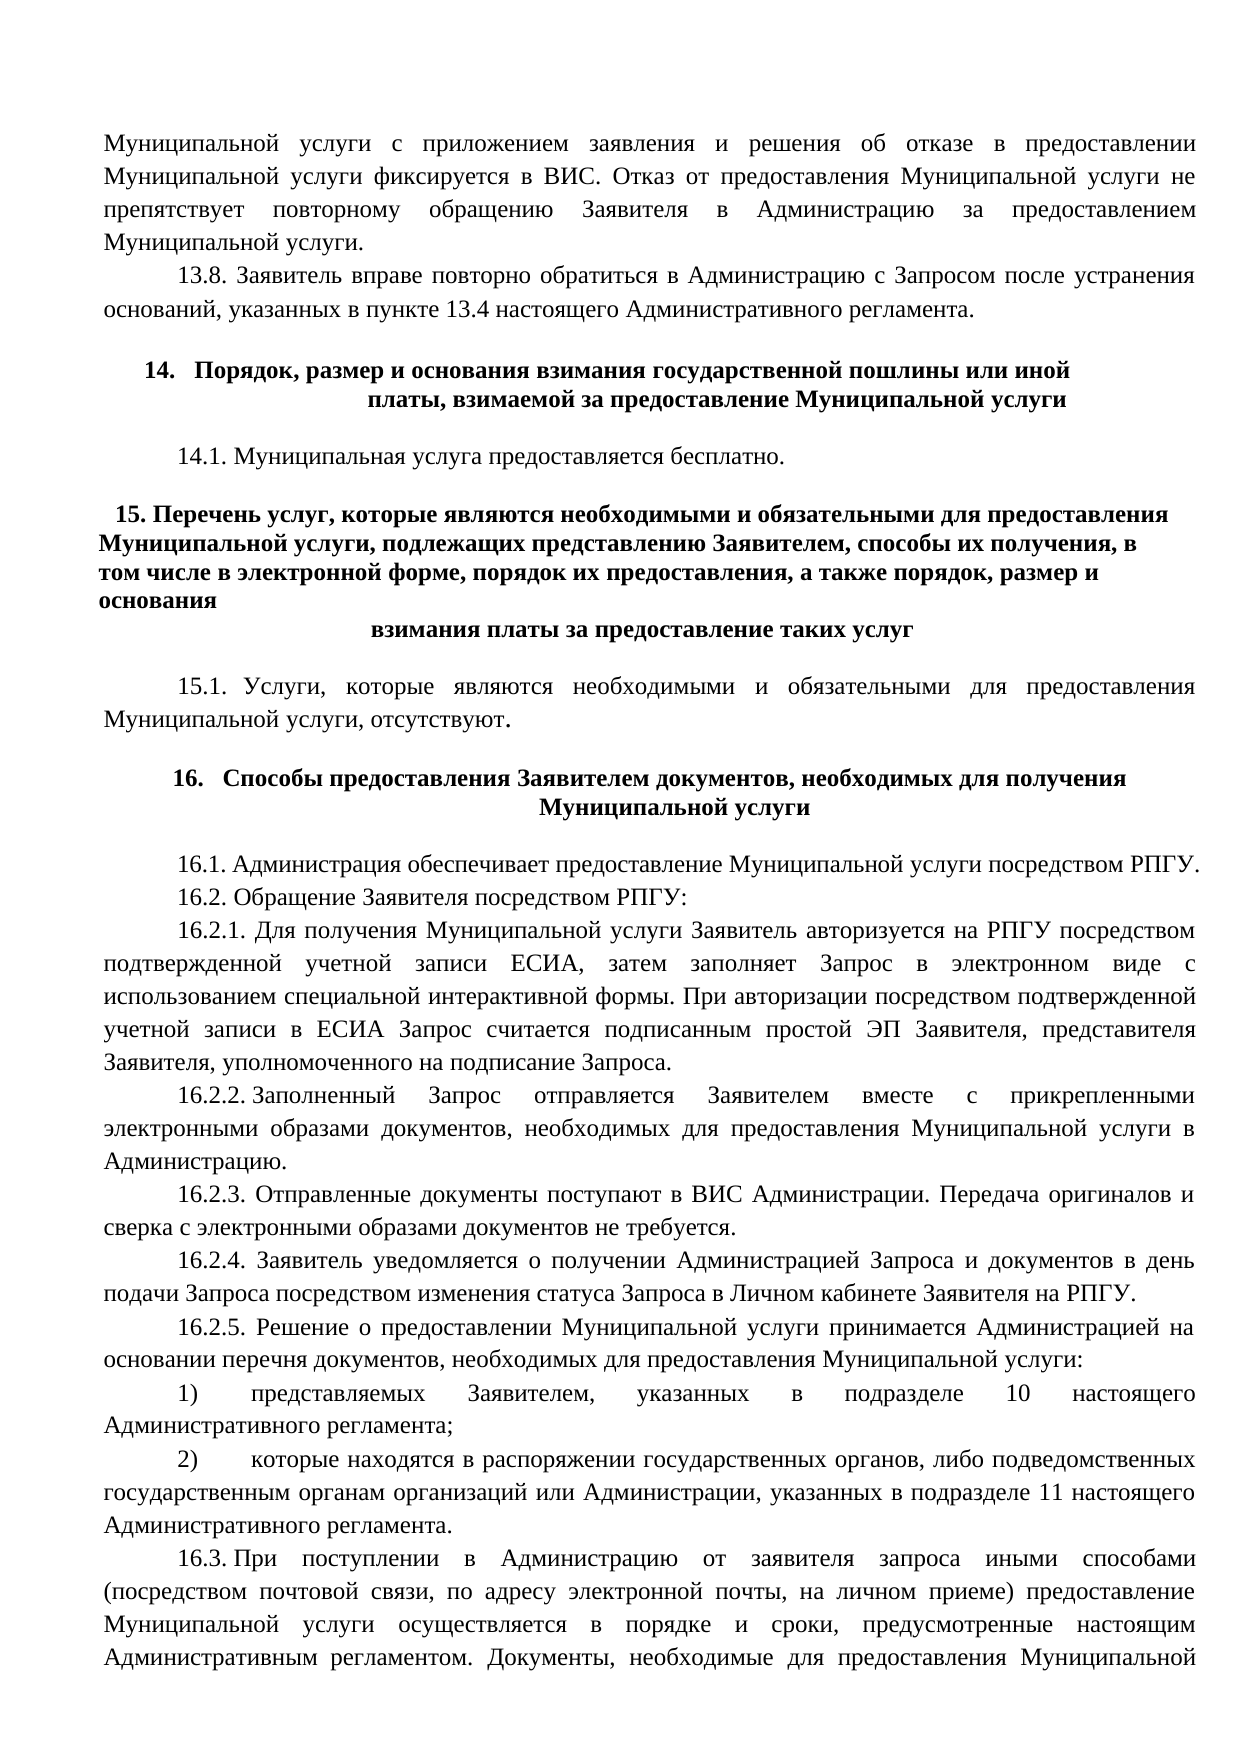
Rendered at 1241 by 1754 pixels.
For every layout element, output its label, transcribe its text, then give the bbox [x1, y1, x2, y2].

text Муниципальной услуги [539, 792, 1238, 821]
list Порядок, размер и основания взимания государственной пошлины или иной платы, взимаемой за предоставление Муниципальной услуги [144, 356, 1155, 413]
list Для получения Муниципальной услуги Заявитель авторизуется на РПГУ посредством подтвержденной учетной записи ЕСИА, затем заполняет Запрос в электронном виде с использованием специальной интерактивной формы. При авторизации посредством подтвержденной учетной записи в ЕСИА Запрос считается подписанным простой ЭП Заявителя, представителя Заявителя, уполномоченного на подписание Запроса. [103, 915, 1196, 1076]
list представляемых Заявителем, указанных в подразделе 10 настоящего Административного регламента; [103, 1378, 1196, 1439]
list Заполненный Запрос отправляется Заявителем вместе с прикрепленными электронными образами документов, необходимых для предоставления Муниципальной услуги в Администрацию. [103, 1080, 1195, 1175]
list Обращение Заявителя посредством РПГУ: [177, 882, 1238, 911]
text взимания платы за предоставление таких услуг [371, 614, 1238, 643]
list Решение о предоставлении Муниципальной услуги принимается Администрацией на основании перечня документов, необходимых для предоставления Муниципальной услуги: [103, 1312, 1195, 1373]
list Администрация обеспечивает предоставление Муниципальной услуги посредством РПГУ. [177, 849, 1238, 878]
list Заявитель вправе повторно обратиться в Администрацию с Запросом после устранения оснований, указанных в пункте 13.4 настоящего Административного регламента. [103, 261, 1196, 322]
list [103, 1543, 1196, 1671]
list Способы предоставления Заявителем документов, необходимых для получения [172, 763, 1238, 792]
text Муниципальной услуги с приложением заявления и решения об отказе в предоставлении Муниципальной услуги фиксируется в ВИС. Отказ от предоставления Муниципальной услуги не препятствует повторному обращению Заявителя в Администрацию за предоставлением Муниципальной услуги. [103, 128, 1196, 256]
list Муниципальная услуга предоставляется бесплатно. [177, 441, 1238, 470]
list Отправленные документы поступают в ВИС Администрации. Передача оригиналов и сверка с электронными образами документов не требуется. [103, 1179, 1195, 1241]
list Заявитель уведомляется о получении Администрацией Запроса и документов в день подачи Запроса посредством изменения статуса Запроса в Личном кабинете Заявителя на РПГУ. [103, 1246, 1195, 1307]
list которые находятся в распоряжении государственных органов, либо подведомственных государственным органам организаций или Администрации, указанных в подразделе 11 настоящего Административного регламента. [103, 1444, 1196, 1538]
list Услуги, которые являются необходимыми и обязательными для предоставления Муниципальной услуги, отсутствуют. [103, 671, 1196, 734]
list Перечень услуг, которые являются необходимыми и обязательными для предоставления Муниципальной услуги, подлежащих представлению Заявителем, способы их получения, в том числе в электронной форме, порядок их предоставления, а также порядок, размер и основания [98, 499, 1186, 614]
